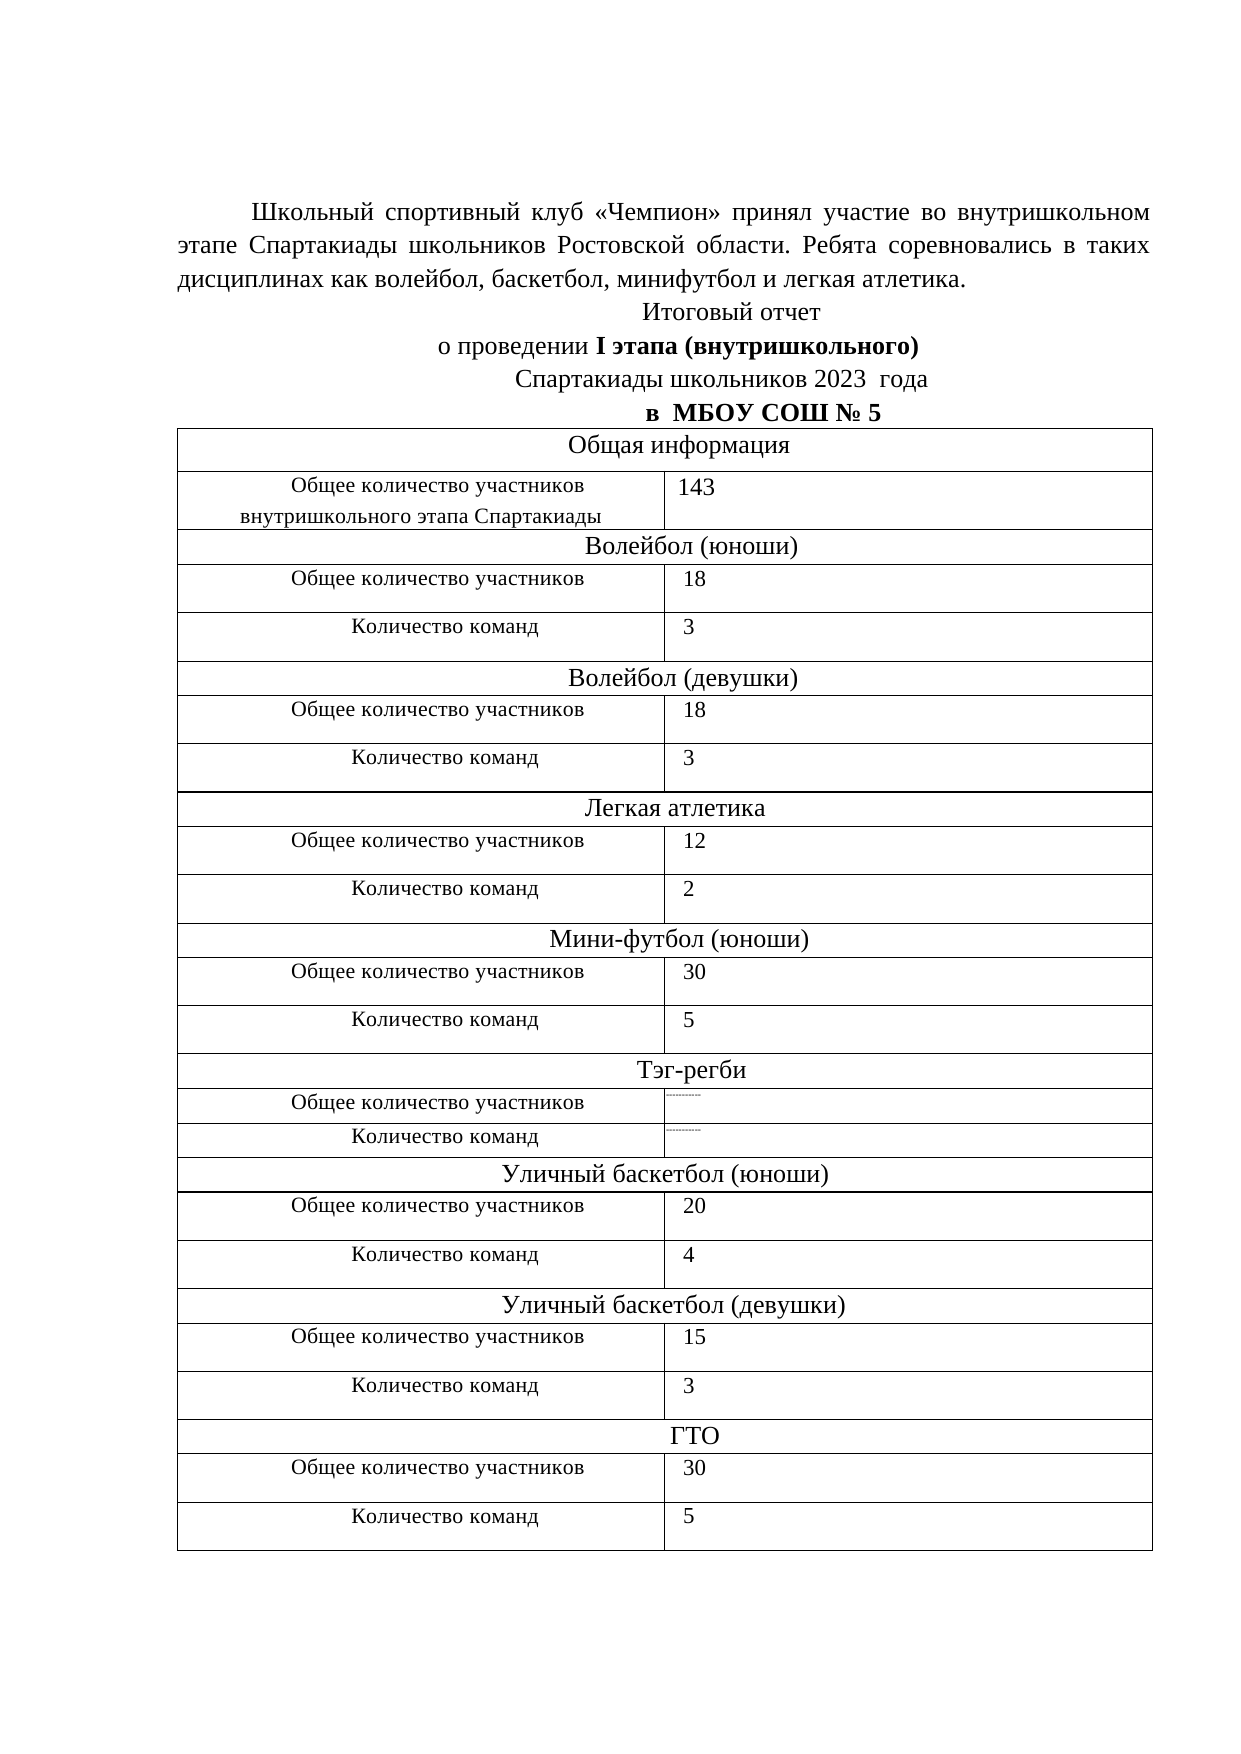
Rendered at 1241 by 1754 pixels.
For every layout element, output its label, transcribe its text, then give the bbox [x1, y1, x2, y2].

table_cell 30 [665, 958, 1152, 1005]
table_cell ГТО [178, 1420, 1152, 1453]
table_cell Волейбол (девушки) [178, 662, 1152, 695]
table_cell Количество команд [178, 1503, 664, 1550]
table_cell Количество команд [178, 744, 664, 791]
table_cell 5 [665, 1006, 1152, 1053]
table_cell 2 [665, 875, 1152, 922]
table_cell 5 [665, 1503, 1152, 1550]
table_cell Волейбол (юноши) [178, 530, 1152, 564]
table_cell Легкая атлетика [178, 793, 1152, 826]
table_cell Общее количество участников [178, 1324, 664, 1371]
table_cell Общее количество участников [178, 1454, 664, 1502]
table_cell Количество команд [178, 875, 664, 922]
table_cell Общее количество участников [178, 827, 664, 874]
table_cell 3 [665, 1372, 1152, 1419]
table_cell 30 [665, 1454, 1152, 1502]
table_cell Уличный баскетбол (девушки) [178, 1289, 1152, 1322]
table_cell Общее количество участников внутришкольного этапа Спартакиады [178, 472, 664, 529]
table_cell 3 [665, 613, 1152, 661]
table_cell Общее количество участников [178, 1193, 664, 1240]
table_cell Количество команд [178, 1372, 664, 1419]
text Итоговый отчет о проведении I этапа (внутришкольного) [438, 294, 941, 361]
table_cell Общее количество участников [178, 958, 664, 1005]
table_cell Общее количество участников [178, 565, 664, 612]
table_cell Мини-футбол (юноши) [178, 924, 1152, 957]
table_cell Количество команд [178, 1241, 664, 1288]
table_cell 18 [665, 565, 1152, 612]
table_cell Общее количество участников [178, 696, 664, 743]
table_cell 143 [665, 472, 1152, 529]
table_cell Количество команд [178, 613, 664, 661]
table_cell ----------- [665, 1089, 1152, 1122]
table_cell Тэг-регби [178, 1054, 1152, 1088]
table_header Общая информация [178, 429, 1152, 471]
table_cell Общее количество участников [178, 1089, 664, 1122]
table_cell 12 [665, 827, 1152, 874]
table_cell 18 [665, 696, 1152, 743]
text в МБОУ СОШ № 5 [375, 394, 1152, 428]
table_cell 3 [665, 744, 1152, 791]
table_cell Количество команд [178, 1124, 664, 1157]
table_cell 4 [665, 1241, 1152, 1288]
table_cell 15 [665, 1324, 1152, 1371]
text Спартакиады школьников 2023 года [515, 361, 1152, 394]
table_cell ----------- [665, 1124, 1152, 1157]
table_cell Уличный баскетбол (юноши) [178, 1158, 1152, 1191]
text Школьный спортивный клуб «Чемпион» принял участие во внутришкольном этапе Спартакиады школьников Ростовской области. Ребята соревновались в таких дисциплинах как волейбол, баскетбол, минифутбол и легкая атлетика. [177, 193, 1152, 294]
table_cell Количество команд [178, 1006, 664, 1053]
table_cell 20 [665, 1193, 1152, 1240]
